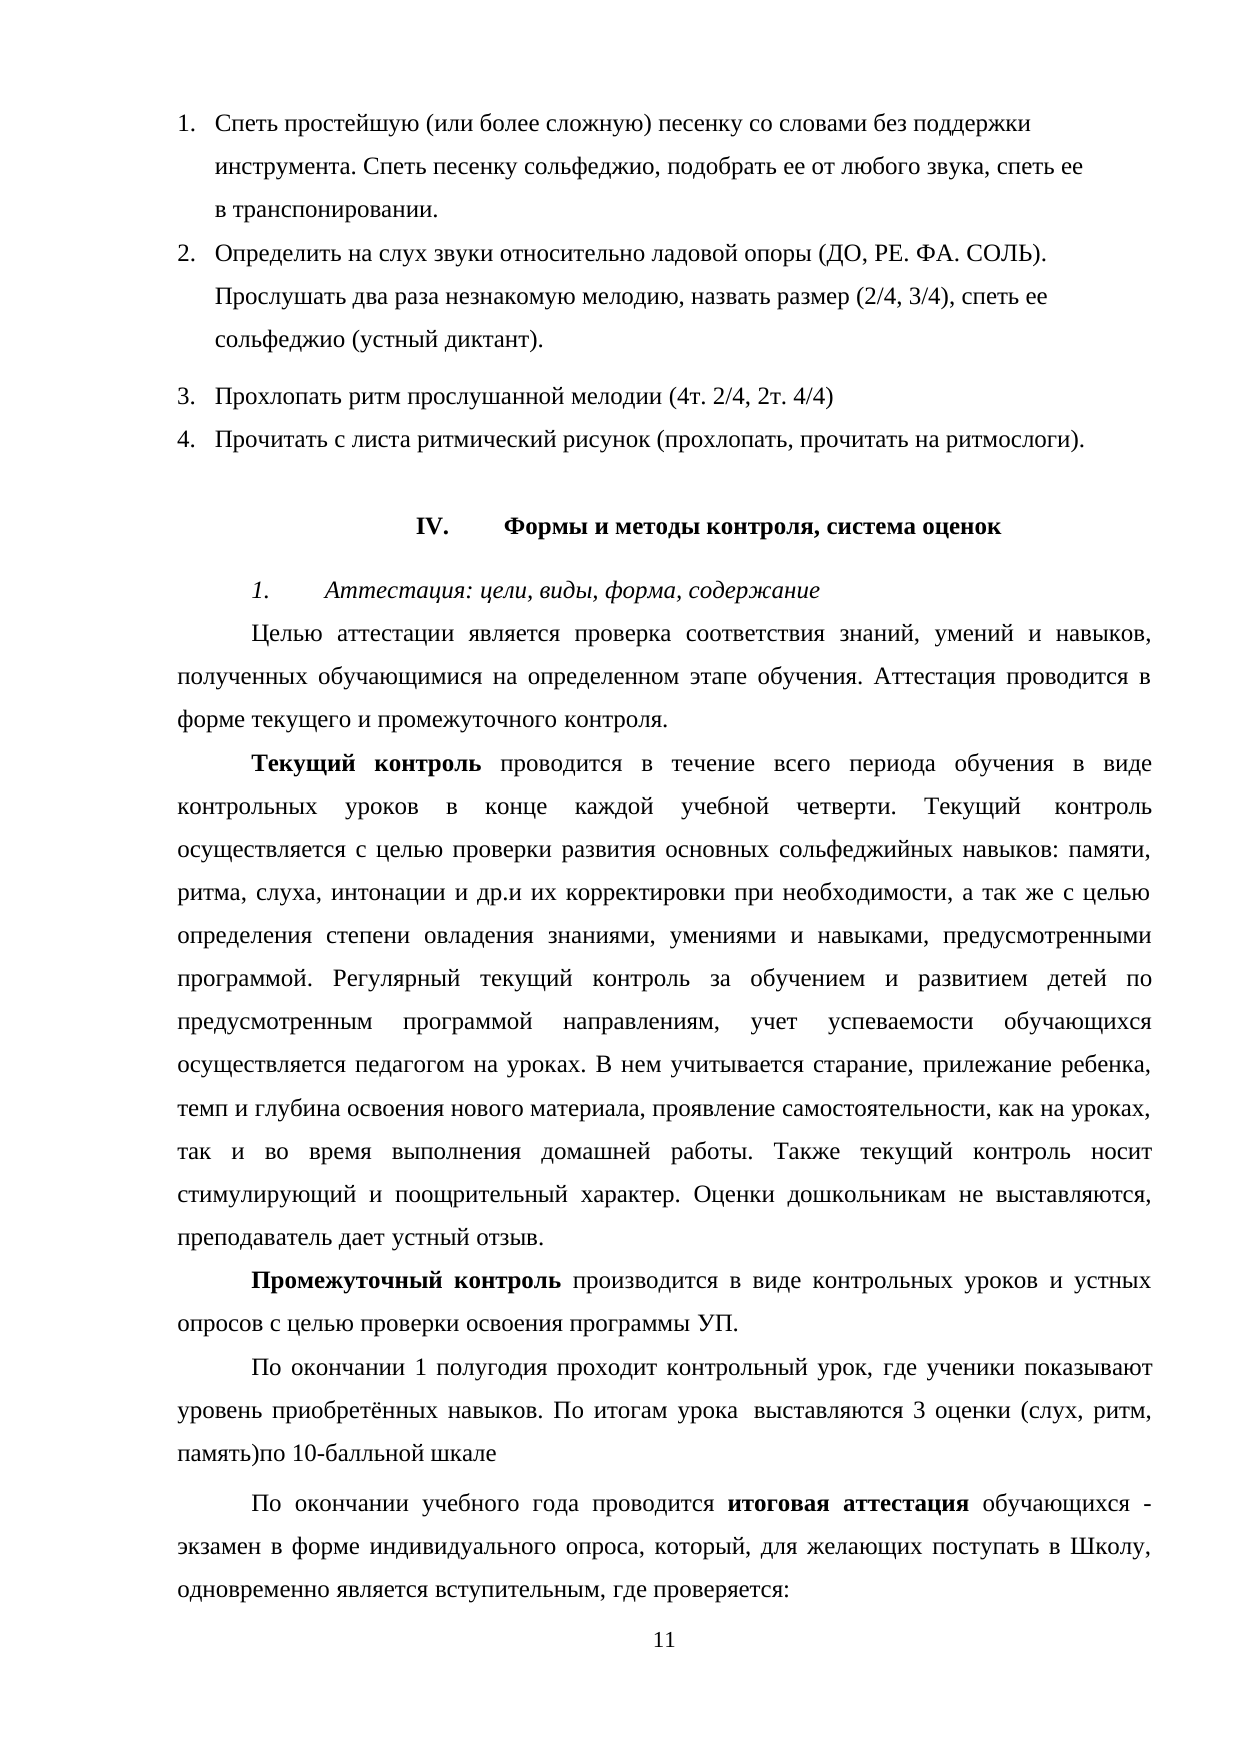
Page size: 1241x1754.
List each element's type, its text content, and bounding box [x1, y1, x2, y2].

list Прохлопать ритм прослушанной мелодии (4т. 2/4, 2т. 4/4) [177, 381, 1194, 410]
list Определить на слух звуки относительно ладовой опоры (ДО, РЕ. ФА. СОЛЬ). Прослушать два раза незнакомую мелодию, назвать размер (2/4, 3/4), спеть ее сольфеджио (устный диктант). [177, 238, 1048, 353]
list Спеть простейшую (или более сложную) песенку со словами без поддержки инструмента. Спеть песенку сольфеджио, подобрать ее от любого звука, спеть ее в транспонировании. [177, 108, 1101, 223]
text Промежуточный контроль производится в виде контрольных уроков и устных опросов с целью проверки освоения программы УП. [177, 1265, 1152, 1337]
text Целью аттестации является проверка соответствия знаний, умений и навыков, полученных обучающимися на определенном этапе обучения. Аттестация проводится в форме текущего и промежуточного контроля. [177, 618, 1151, 733]
subtitle Формы и методы контроля, система оценок [416, 511, 1194, 540]
text По окончании учебного года проводится итоговая аттестация обучающихся - экзамен в форме индивидуального опроса, который, для желающих поступать в Школу, одновременно является вступительным, где проверяется: [177, 1488, 1152, 1603]
list Аттестация: цели, виды, форма, содержание [251, 575, 1194, 604]
list Прочитать с листа ритмический рисунок (прохлопать, прочитать на ритмослоги). [177, 424, 1194, 453]
text Текущий контроль проводится в течение всего периода обучения в виде контрольных уроков в конце каждой учебной четверти. Текущий контроль осуществляется с целью проверки развития основных сольфеджийных навыков: памяти, ритма, слуха, интонации и др.и их корректировки при необходимости, а так же с целью определения степени овладения знаниями, умениями и навыками, предусмотренными программой. Регулярный текущий контроль за обучением и развитием детей по предусмотренным программой направлениям, учет успеваемости обучающихся осуществляется педагогом на уроках. В нем учитывается старание, прилежание ребенка, темп и глубина освоения нового материала, проявление самостоятельности, как на уроках, так и во время выполнения домашней работы. Также текущий контроль носит стимулирующий и поощрительный характер. Оценки дошкольникам не выставляются, преподаватель дает устный отзыв. [177, 748, 1152, 1251]
text По окончании 1 полугодия проходит контрольный урок, где ученики показывают уровень приобретённых навыков. По итогам урока выставляются 3 оценки (слух, ритм, память)по 10-балльной шкале [177, 1352, 1153, 1467]
